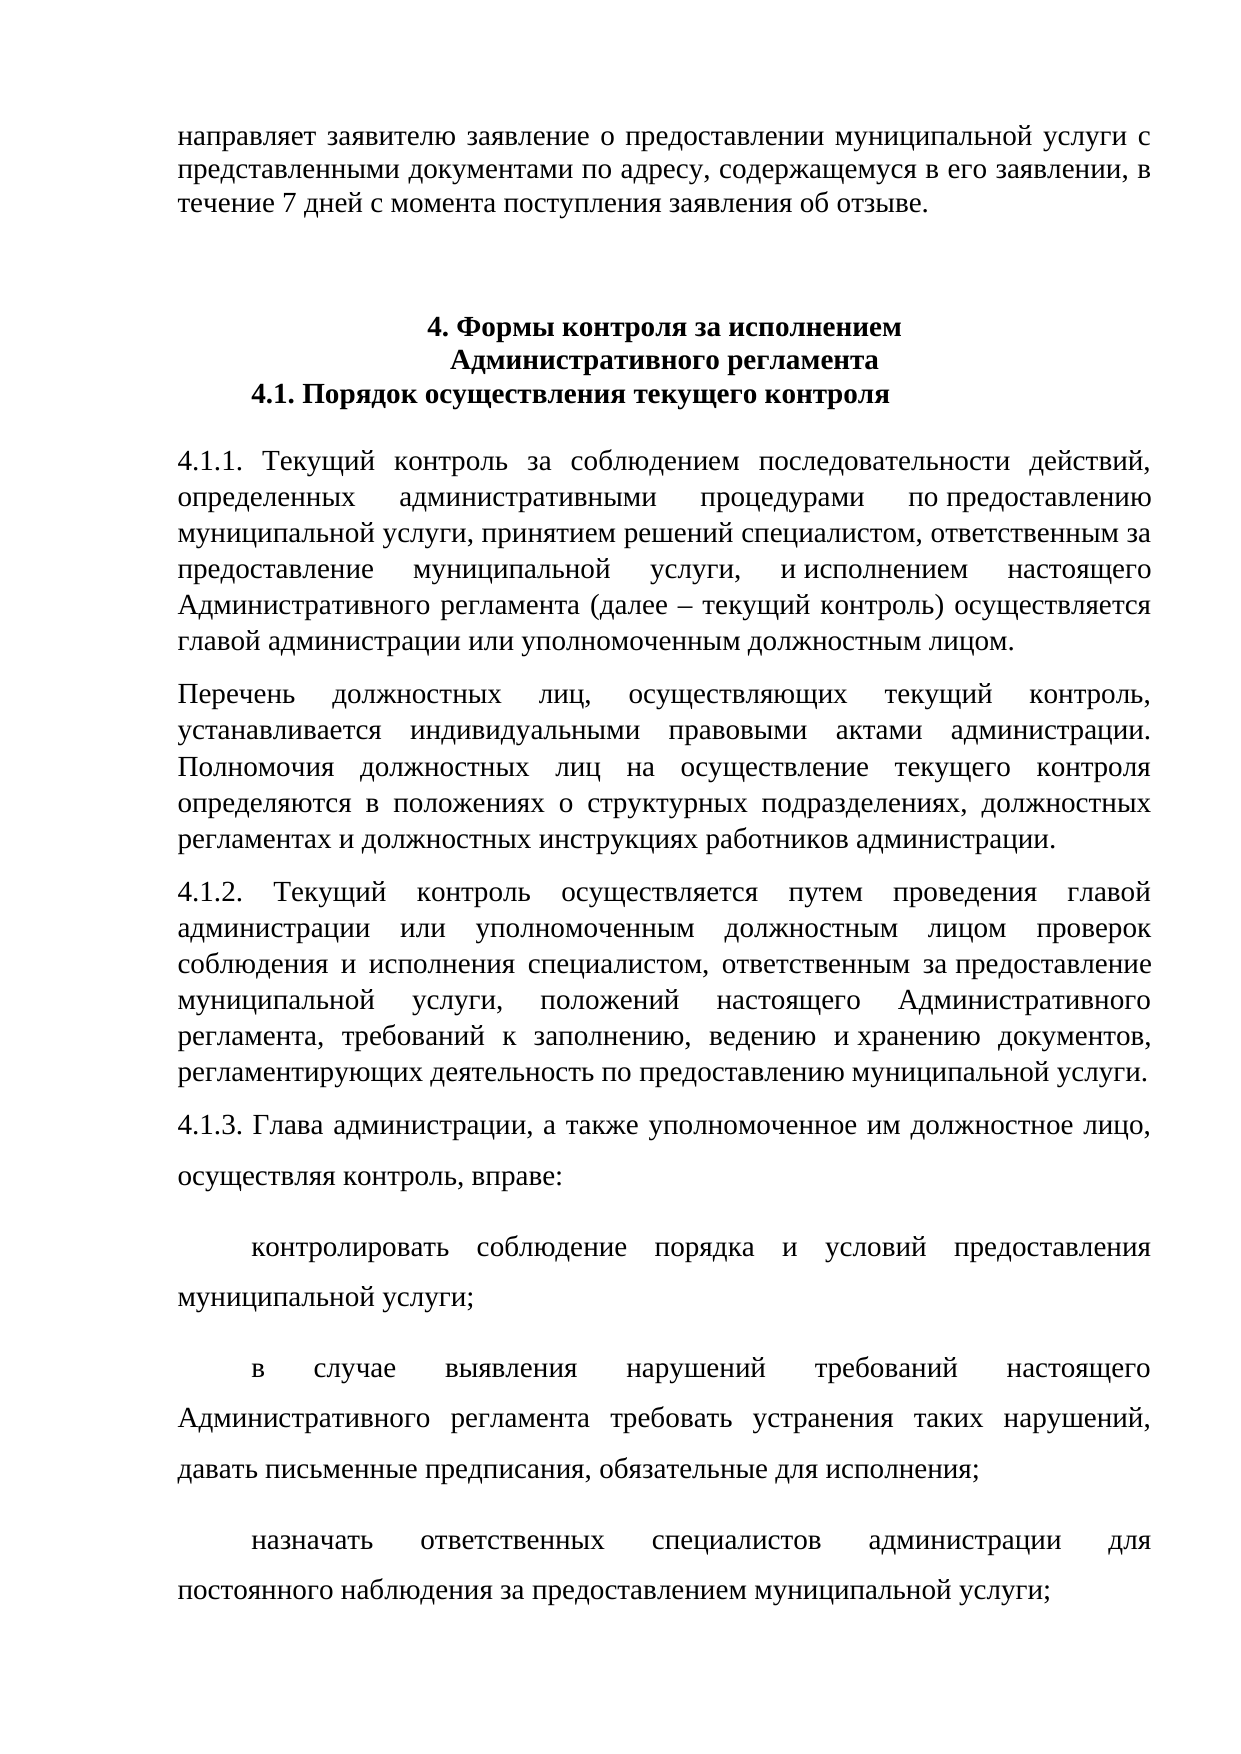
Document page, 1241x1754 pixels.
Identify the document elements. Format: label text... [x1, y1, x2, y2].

title 4. Формы контроля за исполнением [177, 309, 1152, 342]
text в случае выявления нарушений требований настоящего Административного регламента требовать устранения таких нарушений, давать письменные предписания, обязательные для исполнения; [177, 1350, 1152, 1484]
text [177, 118, 1152, 219]
text 4.1.1. Текущий контроль за соблюдением последовательности действий, определенных административными процедурами по предоставлению муниципальной услуги, принятием решений специалистом, ответственным за предоставление муниципальной услуги, и исполнением настоящего Административного регламента (далее – текущий контроль) осуществляется главой администрации или уполномоченным должностным лицом. [177, 443, 1152, 657]
text контролировать соблюдение порядка и условий предоставления муниципальной услуги; [177, 1229, 1152, 1313]
subtitle 4.1. Порядок осуществления текущего контроля [177, 376, 1152, 409]
text Перечень должностных лиц, осуществляющих текущий контроль, устанавливается индивидуальными правовыми актами администрации. Полномочия должностных лиц на осуществление текущего контроля определяются в положениях о структурных подразделениях, должностных регламентах и должностных инструкциях работников администрации. [177, 676, 1152, 854]
text 4.1.3. Глава администрации, а также уполномоченное им должностное лицо, осуществляя контроль, вправе: [177, 1107, 1152, 1191]
title Административного регламента [177, 342, 1152, 376]
text назначать ответственных специалистов администрации для постоянного наблюдения за предоставлением муниципальной услуги; [177, 1522, 1152, 1606]
text 4.1.2. Текущий контроль осуществляется путем проведения главой администрации или уполномоченным должностным лицом проверок соблюдения и исполнения специалистом, ответственным за предоставление муниципальной услуги, положений настоящего Административного регламента, требований к заполнению, ведению и хранению документов, регламентирующих деятельность по предоставлению муниципальной услуги. [177, 874, 1152, 1088]
